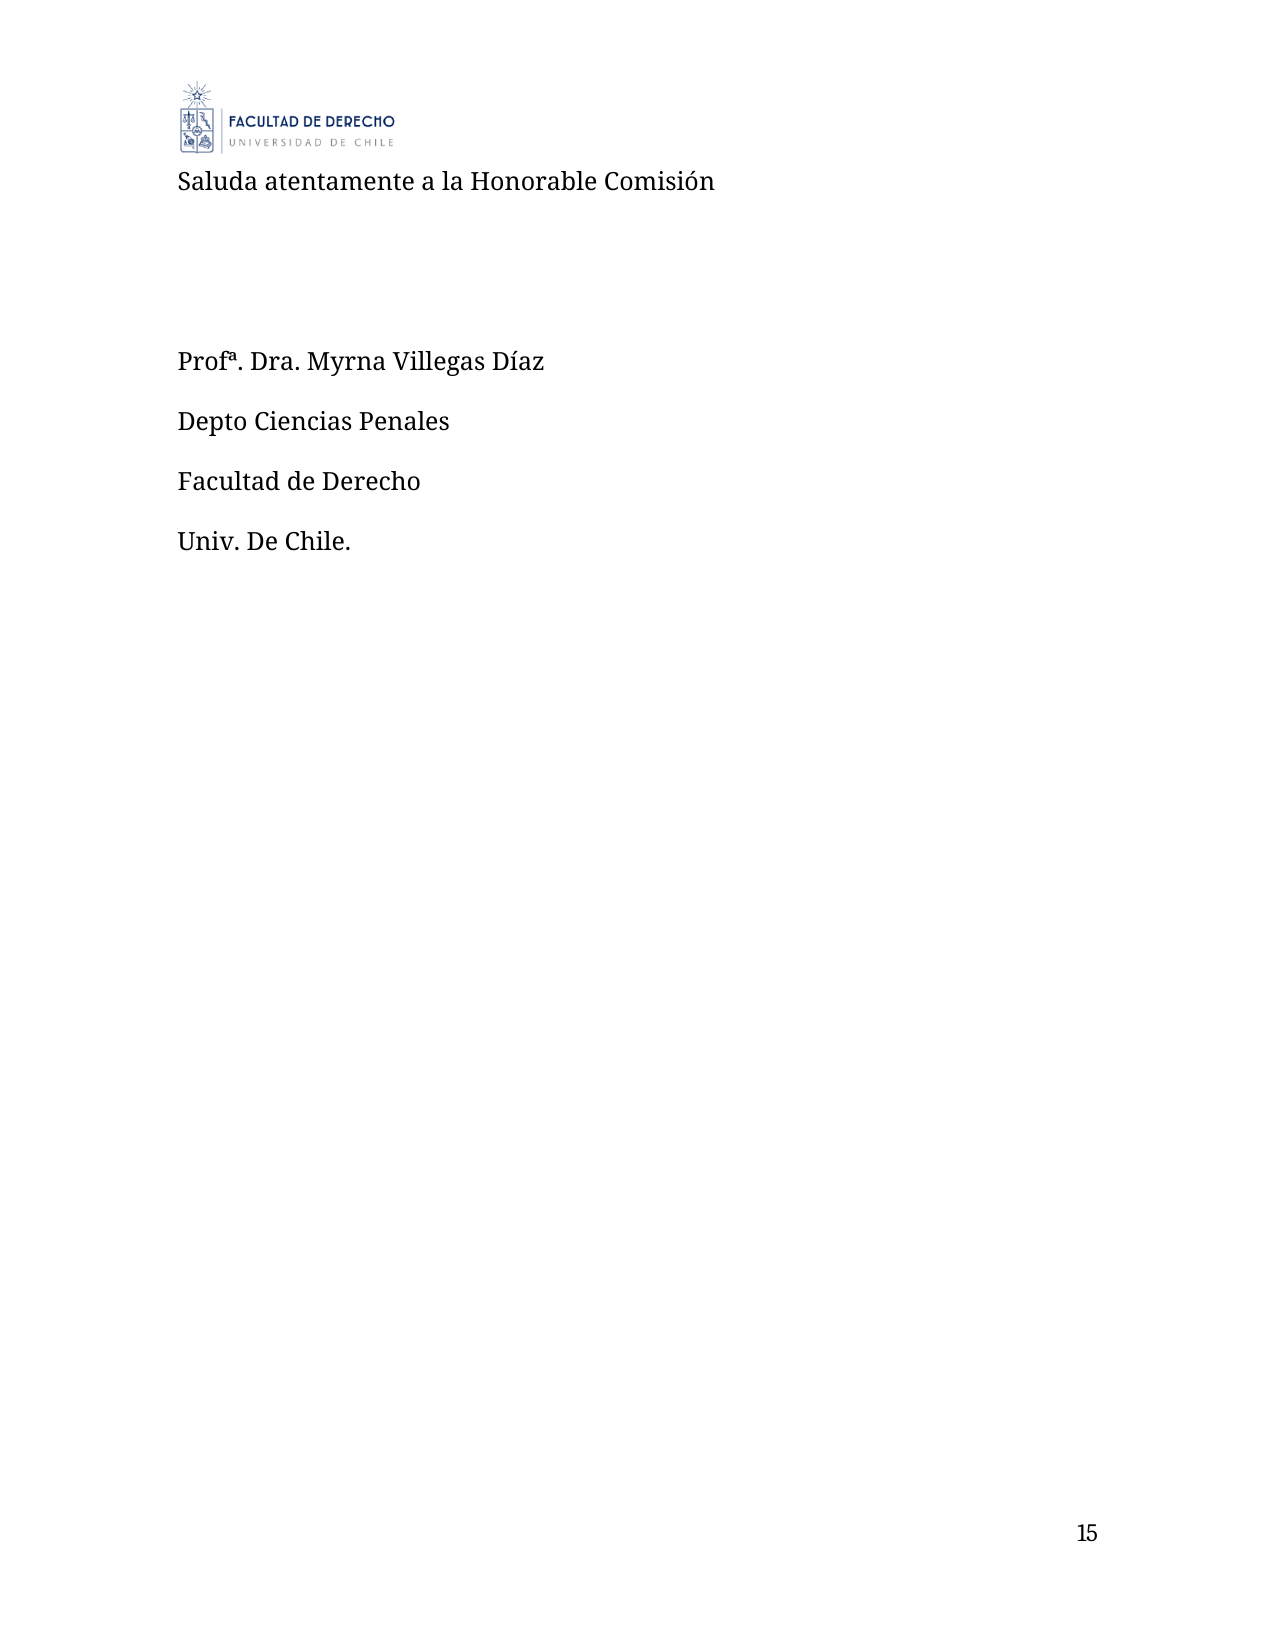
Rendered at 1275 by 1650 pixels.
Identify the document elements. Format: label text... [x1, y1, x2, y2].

text Univ. De Chile. [177, 524, 1098, 558]
text Saluda atentamente a la Honorable Comisión [177, 164, 1098, 198]
text Facultad de Derecho [177, 464, 1098, 498]
picture [177, 73, 396, 164]
text Profª. Dra. Myrna Villegas Díaz [177, 344, 1098, 378]
text Depto Ciencias Penales [177, 404, 1098, 438]
